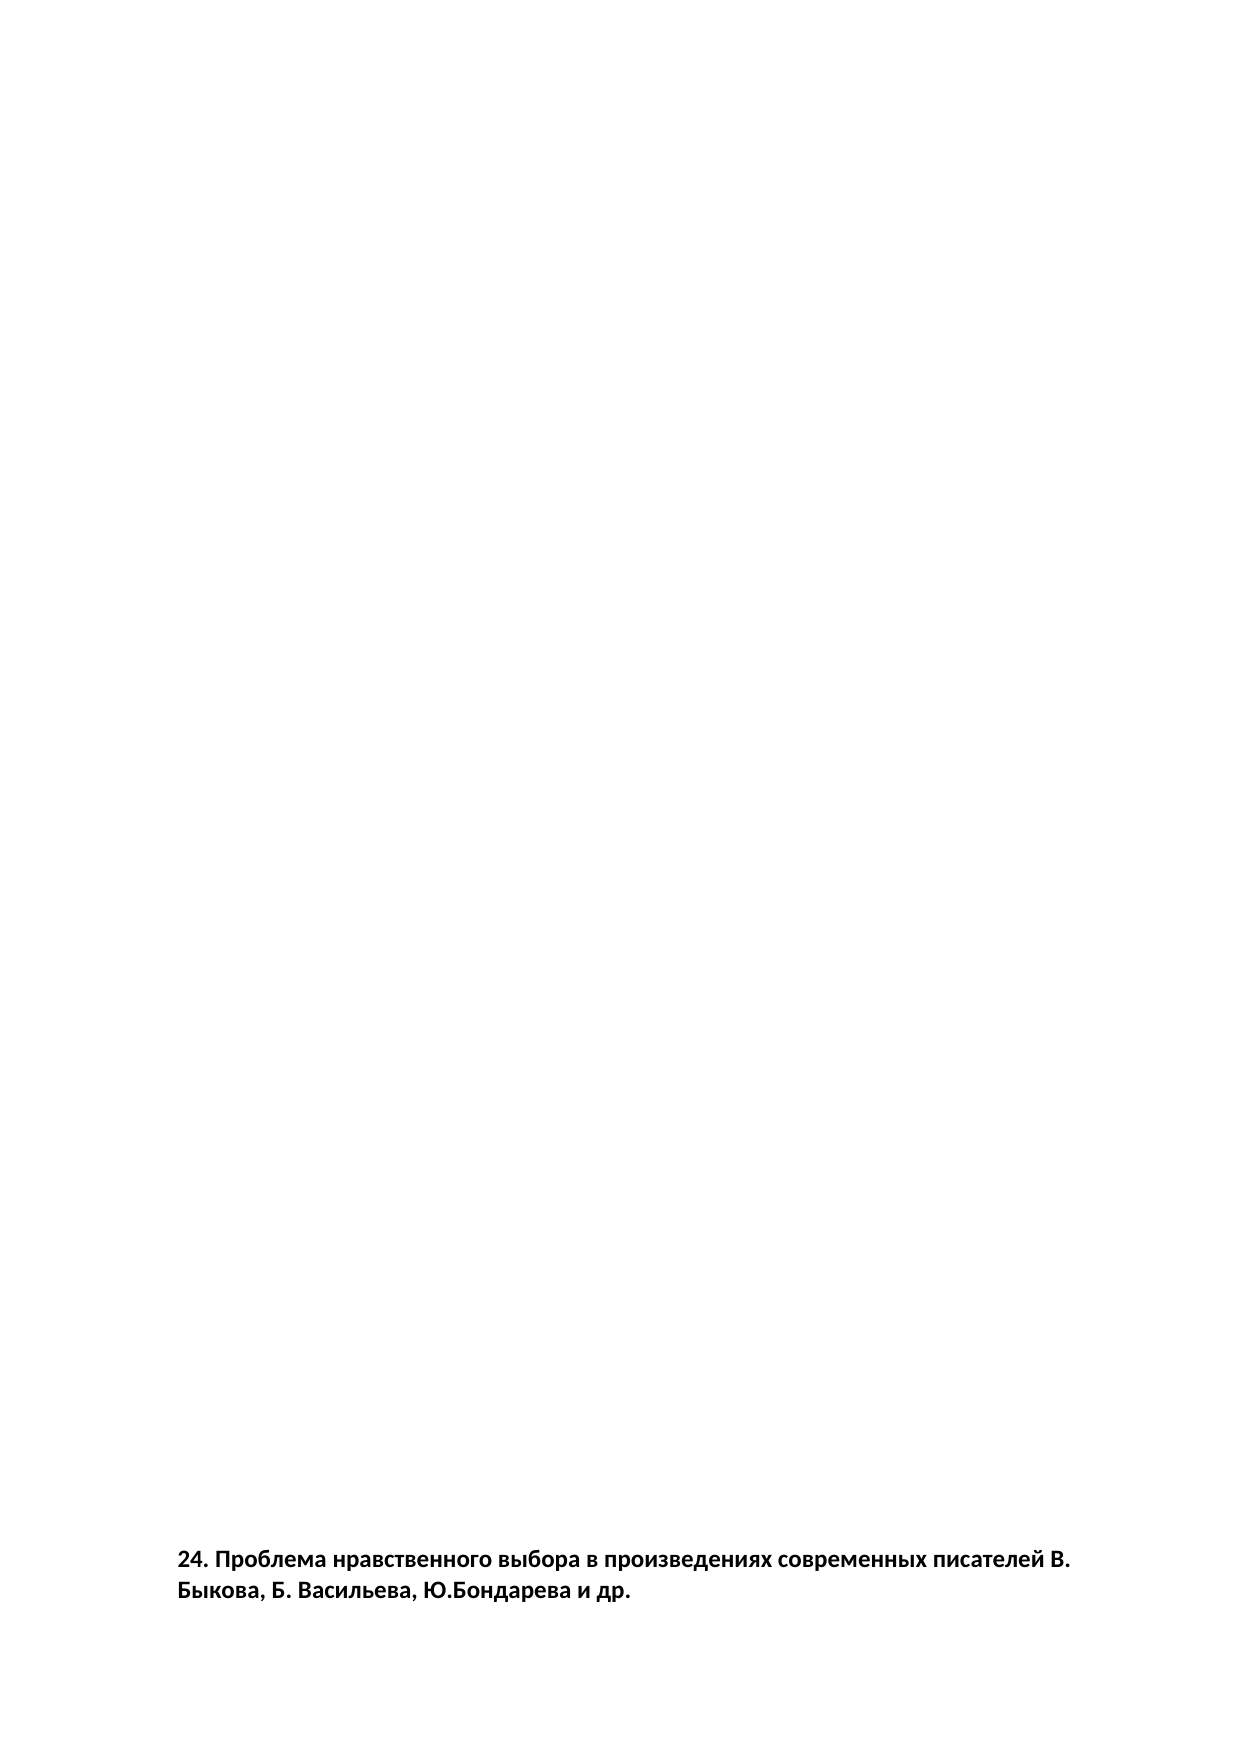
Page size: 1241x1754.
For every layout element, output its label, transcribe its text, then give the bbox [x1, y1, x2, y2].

text 24. Проблема нравственного выбора в произведениях современных писателей В. Быкова, Б. Васильева, Ю.Бондарева и др. [177, 1543, 1152, 1604]
